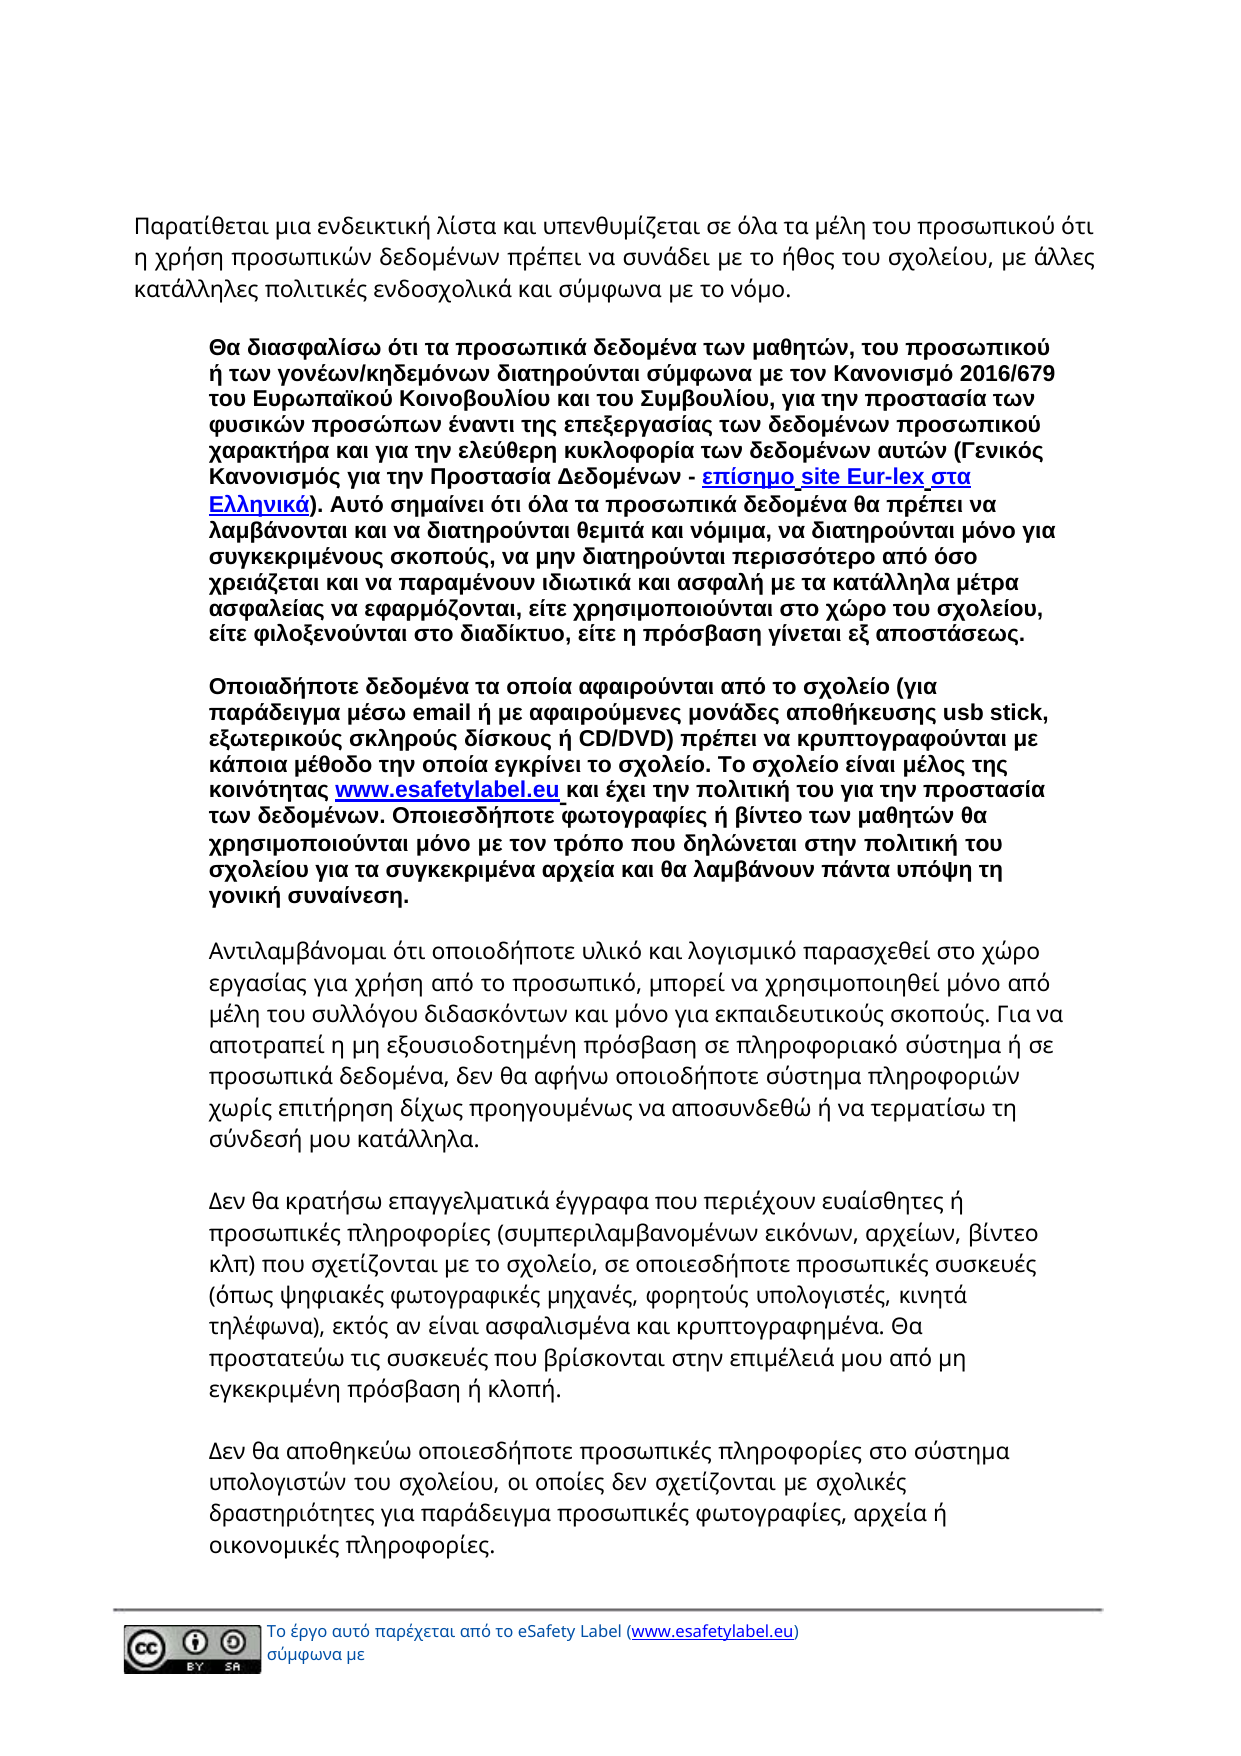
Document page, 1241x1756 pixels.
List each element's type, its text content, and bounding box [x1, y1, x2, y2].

picture [123, 1625, 262, 1674]
text Οποιαδήποτε δεδομένα τα οποία αφαιρούνται από το σχολείο (για παράδειγμα μέσω email ή με αφαιρούμενες μονάδες αποθήκευσης usb stick, εξωτερικούς σκληρούς δίσκους ή CD/DVD) πρέπει να κρυπτογραφούνται με κάποια μέθοδο την οποία εγκρίνει το σχολείο. Τo σχολείο είναι μέλος της κοινότητας www.esafetylabel.eu και έχει την πολιτική του για την προστασία των δεδομένων. Οποιεσδήποτε φωτογραφίες ή βίντεο των μαθητών θα [208, 674, 1059, 829]
text Παρατίθεται μια ενδεικτική λίστα και υπενθυμίζεται σε όλα τα μέλη του προσωπικού ότι η χρήση προσωπικών δεδομένων πρέπει να συνάδει με το ήθος του σχολείου, με άλλες κατάλληλες πολιτικές ενδοσχολικά και σύμφωνα με το νόμο. [133, 210, 1095, 304]
subtitle Ελληνικά). Αυτό σημαίνει ότι όλα τα προσωπικά δεδομένα θα πρέπει να λαμβάνονται και να διατηρούνται θεμιτά και νόμιμα, να διατηρούνται μόνο για συγκεκριμένους σκοπούς, να μην διατηρούνται περισσότερο από όσο χρειάζεται και να παραμένουν ιδιωτικά και ασφαλή με τα κατάλληλα μέτρα ασφαλείας να εφαρμόζονται, είτε χρησιμοποιούνται στο χώρο του σχολείου, είτε φιλοξενούνται στο διαδίκτυο, είτε η πρόσβαση γίνεται εξ αποστάσεως. [208, 492, 1059, 647]
text Αντιλαμβάνομαι ότι οποιοδήποτε υλικό και λογισμικό παρασχεθεί στο χώρο εργασίας για χρήση από το προσωπικό, μπορεί να χρησιμοποιηθεί μόνο από μέλη του συλλόγου διδασκόντων και μόνο για εκπαιδευτικούς σκοπούς. Για να αποτραπεί η μη εξουσιοδοτημένη πρόσβαση σε πληροφοριακό σύστημα ή σε προσωπικά δεδομένα, δεν θα αφήνω οποιοδήποτε σύστημα πληροφοριών χωρίς επιτήρηση δίχως προηγουμένως να αποσυνδεθώ ή να τερματίσω τη σύνδεσή μου κατάλληλα. [208, 935, 1066, 1154]
subtitle χρησιμοποιούνται μόνο με τον τρόπο που δηλώνεται στην πολιτική του σχολείου για τα συγκεκριμένα αρχεία και θα λαμβάνουν πάντα υπόψη τη γονική συναίνεση. [208, 829, 1004, 908]
text Δεν θα αποθηκεύω οποιεσδήποτε προσωπικές πληροφορίες στο σύστημα υπολογιστών του σχολείου, οι οποίες δεν σχετίζονται με σχολικές δραστηριότητες για παράδειγμα προσωπικές φωτογραφίες, αρχεία ή οικονομικές πληροφορίες. [208, 1435, 1059, 1560]
picture [112, 1608, 1104, 1614]
subtitle Θα διασφαλίσω ότι τα προσωπικά δεδομένα των μαθητών, του προσωπικού ή των γονέων/κηδεμόνων διατηρούνται σύμφωνα με τον Κανονισμό 2016/679 του Ευρωπαϊκού Κοινοβουλίου και του Συμβουλίου, για την προστασία των φυσικών προσώπων έναντι της επεξεργασίας των δεδομένων προσωπικού χαρακτήρα και για την ελεύθερη κυκλοφορία των δεδομένων αυτών (Γενικός Κανονισμός για την Προστασία Δεδομένων - επίσημο site Eur-lex στα [208, 334, 1059, 489]
text Δεν θα κρατήσω επαγγελματικά έγγραφα που περιέχουν ευαίσθητες ή προσωπικές πληροφορίες (συμπεριλαμβανομένων εικόνων, αρχείων, βίντεο κλπ) που σχετίζονται με το σχολείο, σε οποιεσδήποτε προσωπικές συσκευές (όπως ψηφιακές φωτογραφικές μηχανές, φορητούς υπολογιστές, κινητά τηλέφωνα), εκτός αν είναι ασφαλισμένα και κρυπτογραφημένα. Θα προστατεύω τις συσκευές που βρίσκονται στην επιμέλειά μου από μη εγκεκριμένη πρόσβαση ή κλοπή. [208, 1185, 1061, 1404]
